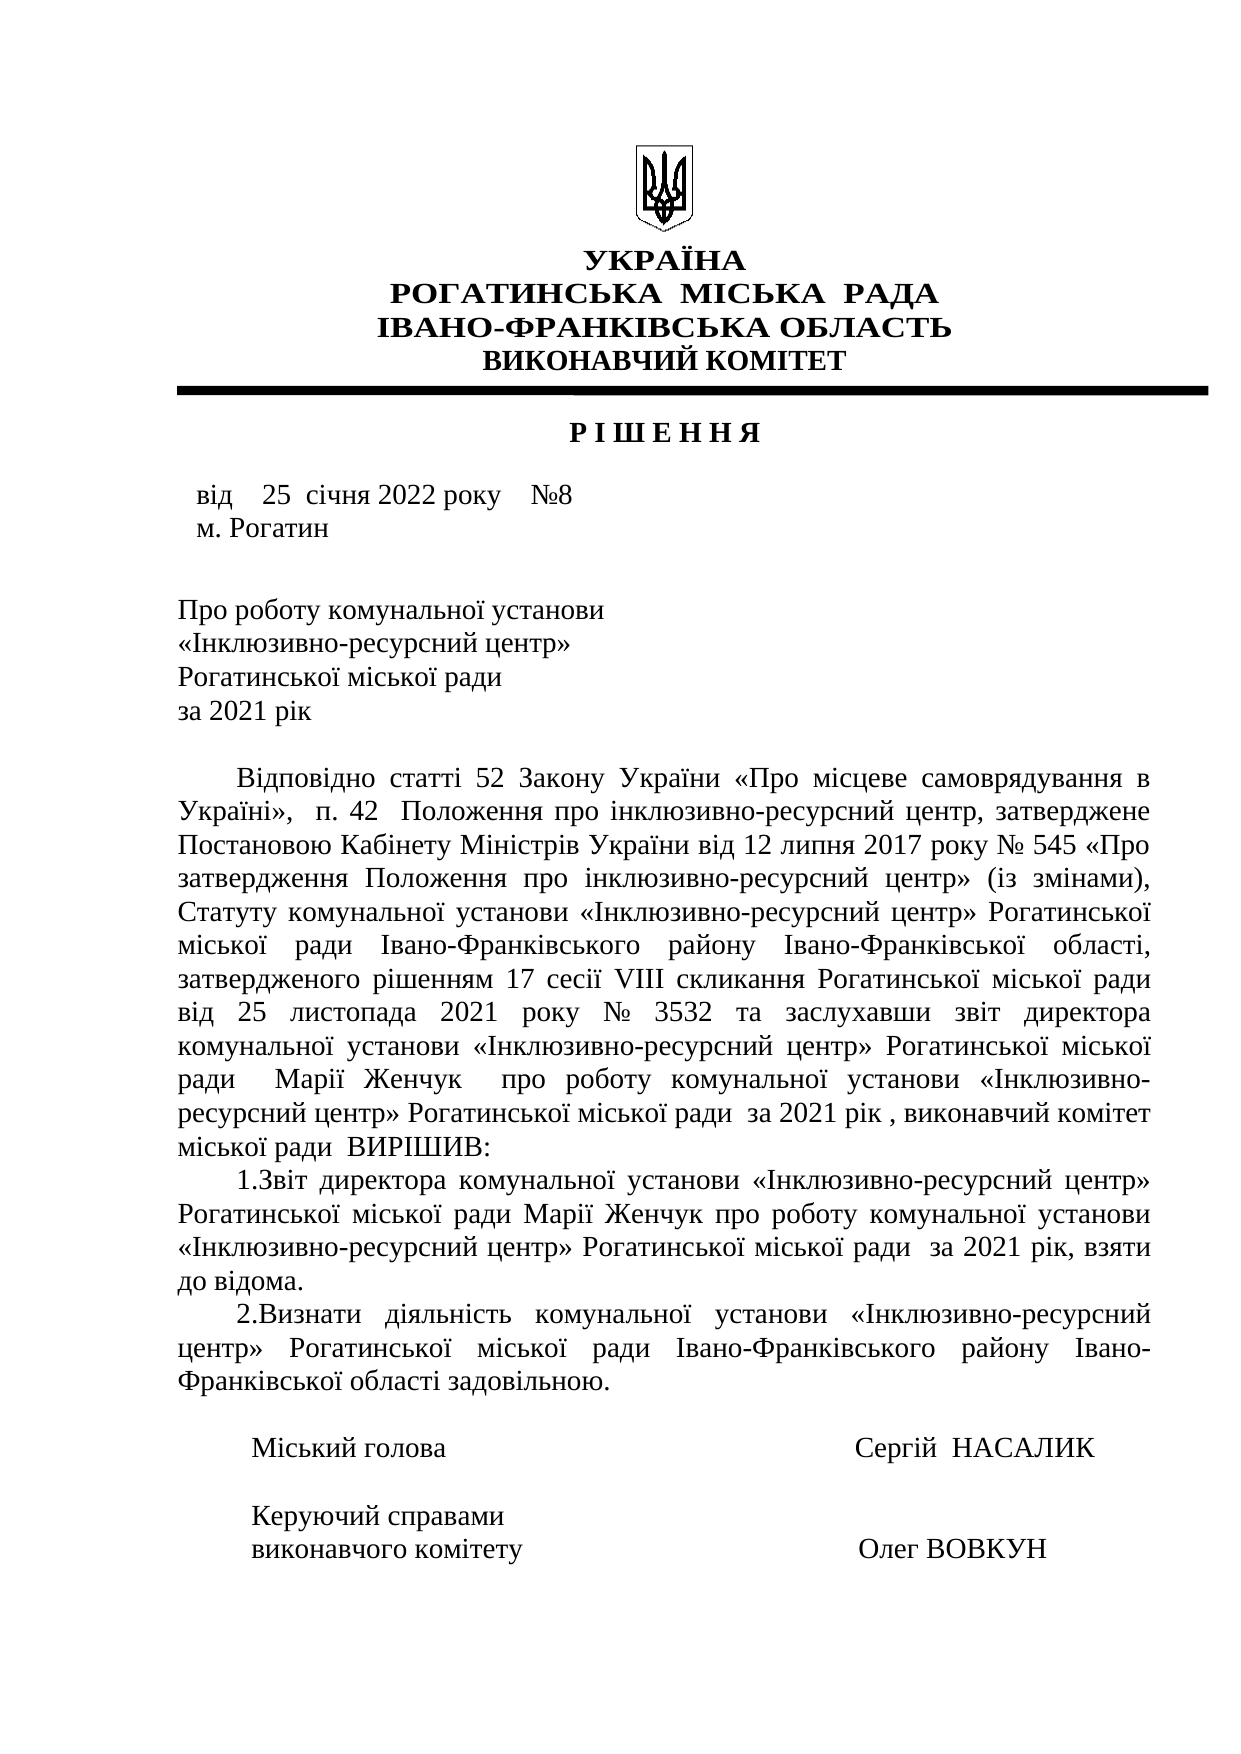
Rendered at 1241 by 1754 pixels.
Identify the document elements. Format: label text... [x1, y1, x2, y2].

subtitle ІВАНО-ФРАНКІВСЬКА ОБЛАСТЬ [177, 310, 1152, 343]
text від 25 січня 2022 року №8 [196, 477, 1208, 511]
subtitle РОГАТИНСЬКА МІСЬКА РАДА [177, 276, 1152, 310]
text Рогатинської міської ради [177, 659, 1152, 693]
text 1.Звіт директора комунальної установи «Інклюзивно-ресурсний центр» Рогатинської міської ради Марії Женчук про роботу комунальної установи «Інклюзивно-ресурсний центр» Рогатинської міської ради за 2021 рік, взяти до відома. [177, 1162, 1152, 1296]
text 2.Визнати діяльність комунальної установи «Інклюзивно-ресурсний центр» Рогатинської міської ради Івано-Франківського району Івано-Франківської області задовільною. [177, 1296, 1152, 1397]
text м. Рогатин [196, 511, 1208, 544]
subtitle Р І Ш Е Н Н Я [177, 415, 1152, 448]
text Керуючий справами [177, 1498, 1152, 1531]
subtitle УКРАЇНА [177, 243, 1152, 276]
text ВИКОНАВЧИЙ КОМІТЕТ [177, 343, 1152, 377]
text виконавчого комітету Олег ВОВКУН [177, 1531, 1152, 1565]
text Міський голова Сергій НАСАЛИК [177, 1431, 1152, 1464]
text Відповідно статті 52 Закону України «Про місцеве самоврядування в Україні», п. 42 Положення про інклюзивно-ресурсний центр, затверджене Постановою Кабінету Міністрів України від 12 липня 2017 року № 545 «Про затвердження Положення про інклюзивно-ресурсний центр» (із змінами), Статуту комунальної установи «Інклюзивно-ресурсний центр» Рогатинської міської ради Івано-Франківського району Івано-Франківської області, затвердженого рішенням 17 сесії VIIІ скликання Рогатинської міської ради від 25 листопада 2021 року № 3532 та заслухавши звіт директора комунальної установи «Інклюзивно-ресурсний центр» Рогатинської міської ради Марії Женчук про роботу комунальної установи «Інклюзивно-ресурсний центр» Рогатинської міської ради за 2021 рік , виконавчий комітет міської ради ВИРІШИВ: [177, 760, 1152, 1162]
text Про роботу комунальної установи [177, 592, 1152, 626]
text «Інклюзивно-ресурсний центр» [177, 626, 1152, 659]
text за 2021 рік [177, 693, 1152, 726]
